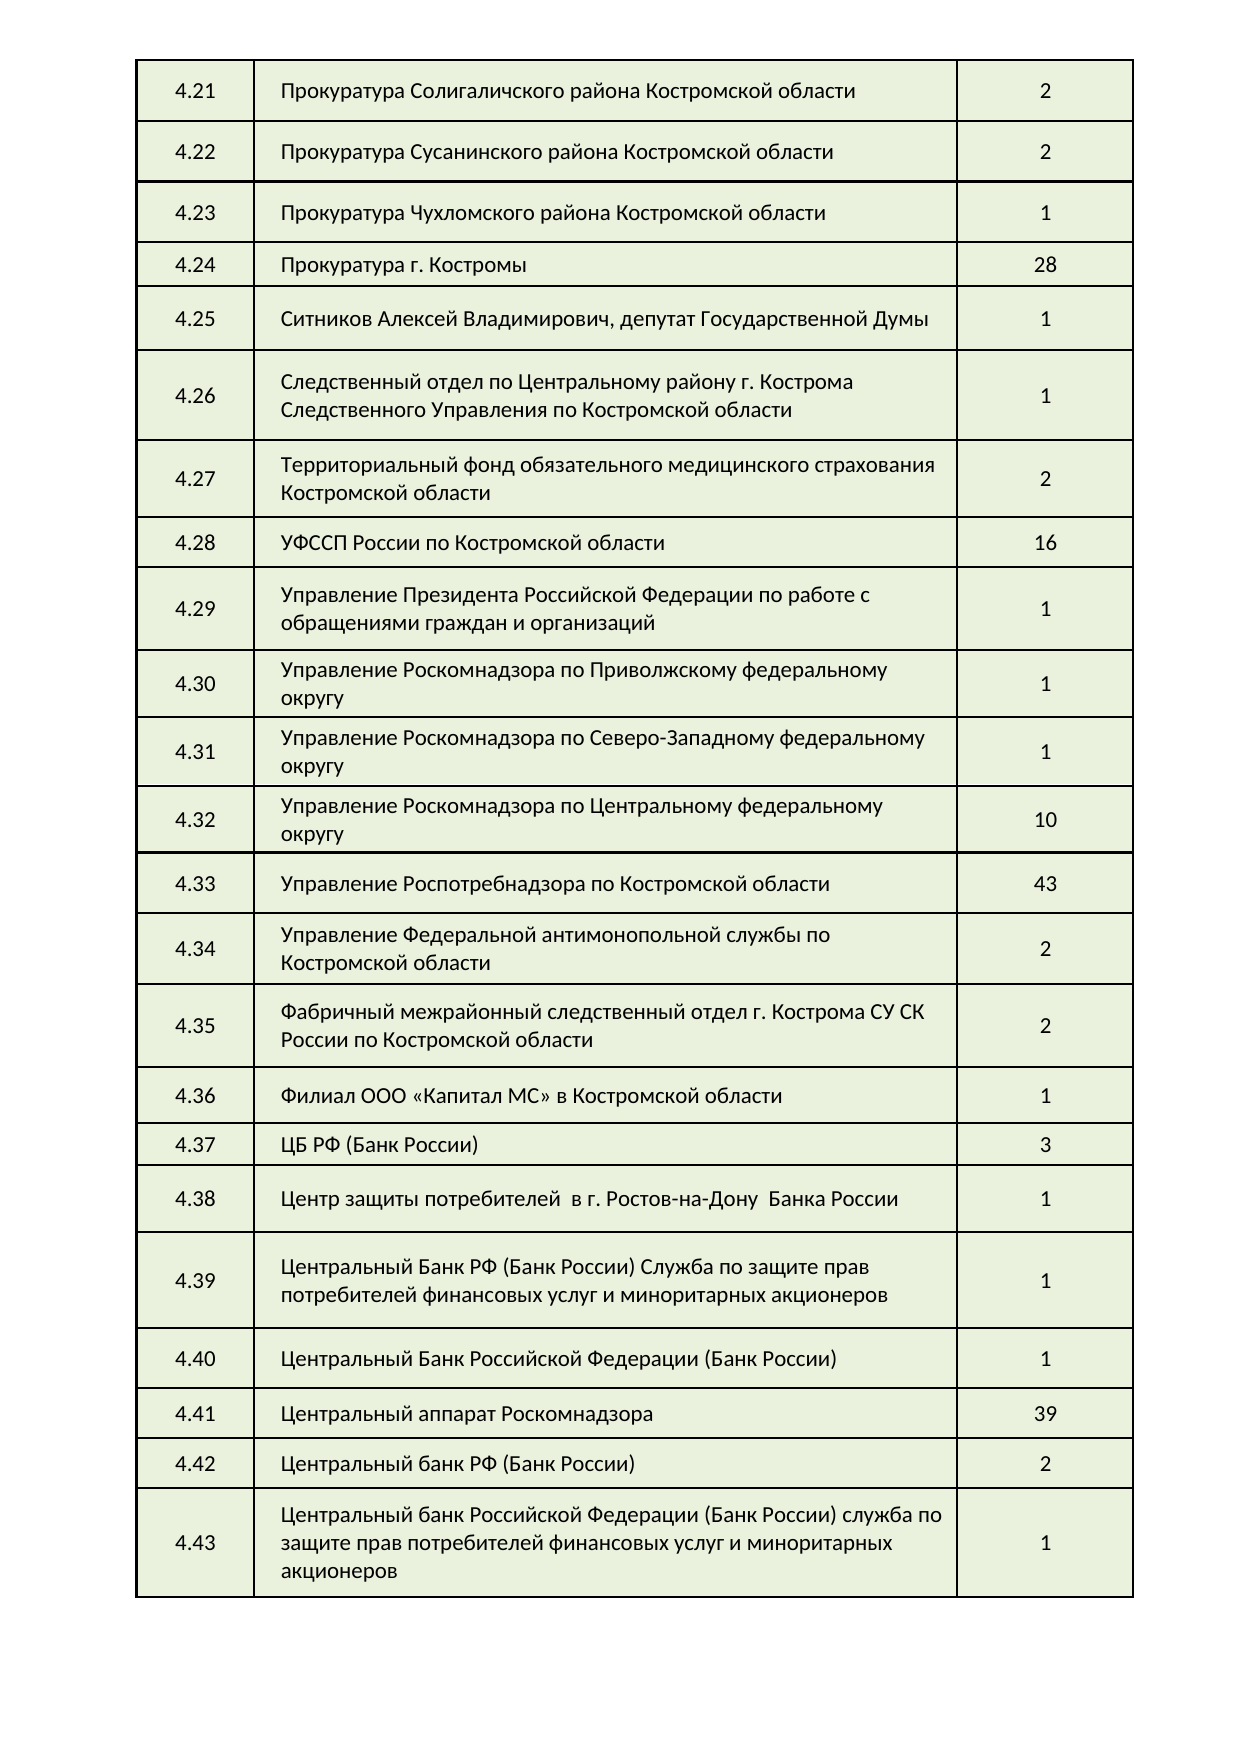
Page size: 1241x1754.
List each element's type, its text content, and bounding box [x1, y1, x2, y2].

table_cell Центральный аппарат Роскомнадзора [255, 1389, 956, 1437]
table_cell 4.34 [138, 914, 253, 983]
table_cell 1 [958, 1329, 1132, 1387]
table_cell Центральный банк РФ (Банк России) [255, 1439, 956, 1487]
table_cell Прокуратура г. Костромы [255, 243, 956, 285]
table_cell Центральный Банк РФ (Банк России) Служба по защите прав потребителей финансовых услуг и миноритарных акционеров [255, 1233, 956, 1327]
table_cell Управление Федеральной антимонопольной службы по Костромской области [255, 914, 956, 983]
table_cell 4.38 [138, 1166, 253, 1231]
table_cell 4.28 [138, 518, 253, 566]
table_cell Прокуратура Сусанинского района Костромской области [255, 122, 956, 180]
table_cell Управление Роскомнадзора по Центральному федеральному округу [255, 787, 956, 851]
table_cell ЦБ РФ (Банк России) [255, 1124, 956, 1164]
table_cell Центр защиты потребителей в г. Ростов-на-Дону Банка России [255, 1166, 956, 1231]
table_cell 1 [958, 1068, 1132, 1122]
table_cell Управление Президента Российской Федерации по работе с обращениями граждан и организаций [255, 568, 956, 649]
table_cell Ситников Алексей Владимирович, депутат Государственной Думы [255, 287, 956, 349]
table_cell 4.25 [138, 287, 253, 349]
table_cell 2 [958, 914, 1132, 983]
table_cell Филиал ООО «Капитал МС» в Костромской области [255, 1068, 956, 1122]
table_cell 4.40 [138, 1329, 253, 1387]
table_cell 4.41 [138, 1389, 253, 1437]
table_cell 4.22 [138, 122, 253, 180]
table_cell 2 [958, 122, 1132, 180]
table_cell Управление Роскомнадзора по Северо-Западному федеральному округу [255, 718, 956, 784]
table_cell Управление Роскомнадзора по Приволжскому федеральному округу [255, 651, 956, 716]
table_cell 4.24 [138, 243, 253, 285]
table_cell 16 [958, 518, 1132, 566]
table_cell 4.36 [138, 1068, 253, 1122]
table_cell 4.43 [138, 1489, 253, 1596]
table_cell 1 [958, 1489, 1132, 1596]
table_cell 2 [958, 61, 1132, 120]
table_cell Следственный отдел по Центральному району г. Кострома Следственного Управления по Костромской области [255, 351, 956, 439]
table_cell 4.26 [138, 351, 253, 439]
table_cell 1 [958, 183, 1132, 241]
table_cell 1 [958, 568, 1132, 649]
table_cell 4.39 [138, 1233, 253, 1327]
table_cell 4.27 [138, 441, 253, 516]
table_cell 2 [958, 441, 1132, 516]
table_cell 4.35 [138, 985, 253, 1066]
table_cell 1 [958, 718, 1132, 784]
table_cell 4.33 [138, 854, 253, 912]
table_cell 4.32 [138, 787, 253, 851]
table_cell 3 [958, 1124, 1132, 1164]
table_cell Прокуратура Солигаличского района Костромской области [255, 61, 956, 120]
table_cell 4.30 [138, 651, 253, 716]
table_cell 1 [958, 1233, 1132, 1327]
table_cell 2 [958, 985, 1132, 1066]
table_cell 2 [958, 1439, 1132, 1487]
table_cell 43 [958, 854, 1132, 912]
table_cell 4.31 [138, 718, 253, 784]
table_cell 1 [958, 351, 1132, 439]
table_cell 4.29 [138, 568, 253, 649]
table_cell 39 [958, 1389, 1132, 1437]
table_cell 1 [958, 287, 1132, 349]
table_cell Центральный Банк Российской Федерации (Банк России) [255, 1329, 956, 1387]
table_cell Управление Роспотребнадзора по Костромской области [255, 854, 956, 912]
table_cell Территориальный фонд обязательного медицинского страхования Костромской области [255, 441, 956, 516]
table_cell 4.23 [138, 183, 253, 241]
table_cell 1 [958, 651, 1132, 716]
table_cell Фабричный межрайонный следственный отдел г. Кострома СУ СК России по Костромской области [255, 985, 956, 1066]
table_cell 4.21 [138, 61, 253, 120]
table_cell 28 [958, 243, 1132, 285]
table_cell Прокуратура Чухломского района Костромской области [255, 183, 956, 241]
table_cell 10 [958, 787, 1132, 851]
table_cell УФССП России по Костромской области [255, 518, 956, 566]
table_cell 1 [958, 1166, 1132, 1231]
table_cell Центральный банк Российской Федерации (Банк России) служба по защите прав потребителей финансовых услуг и миноритарных акционеров [255, 1489, 956, 1596]
table_cell 4.42 [138, 1439, 253, 1487]
table_cell 4.37 [138, 1124, 253, 1164]
